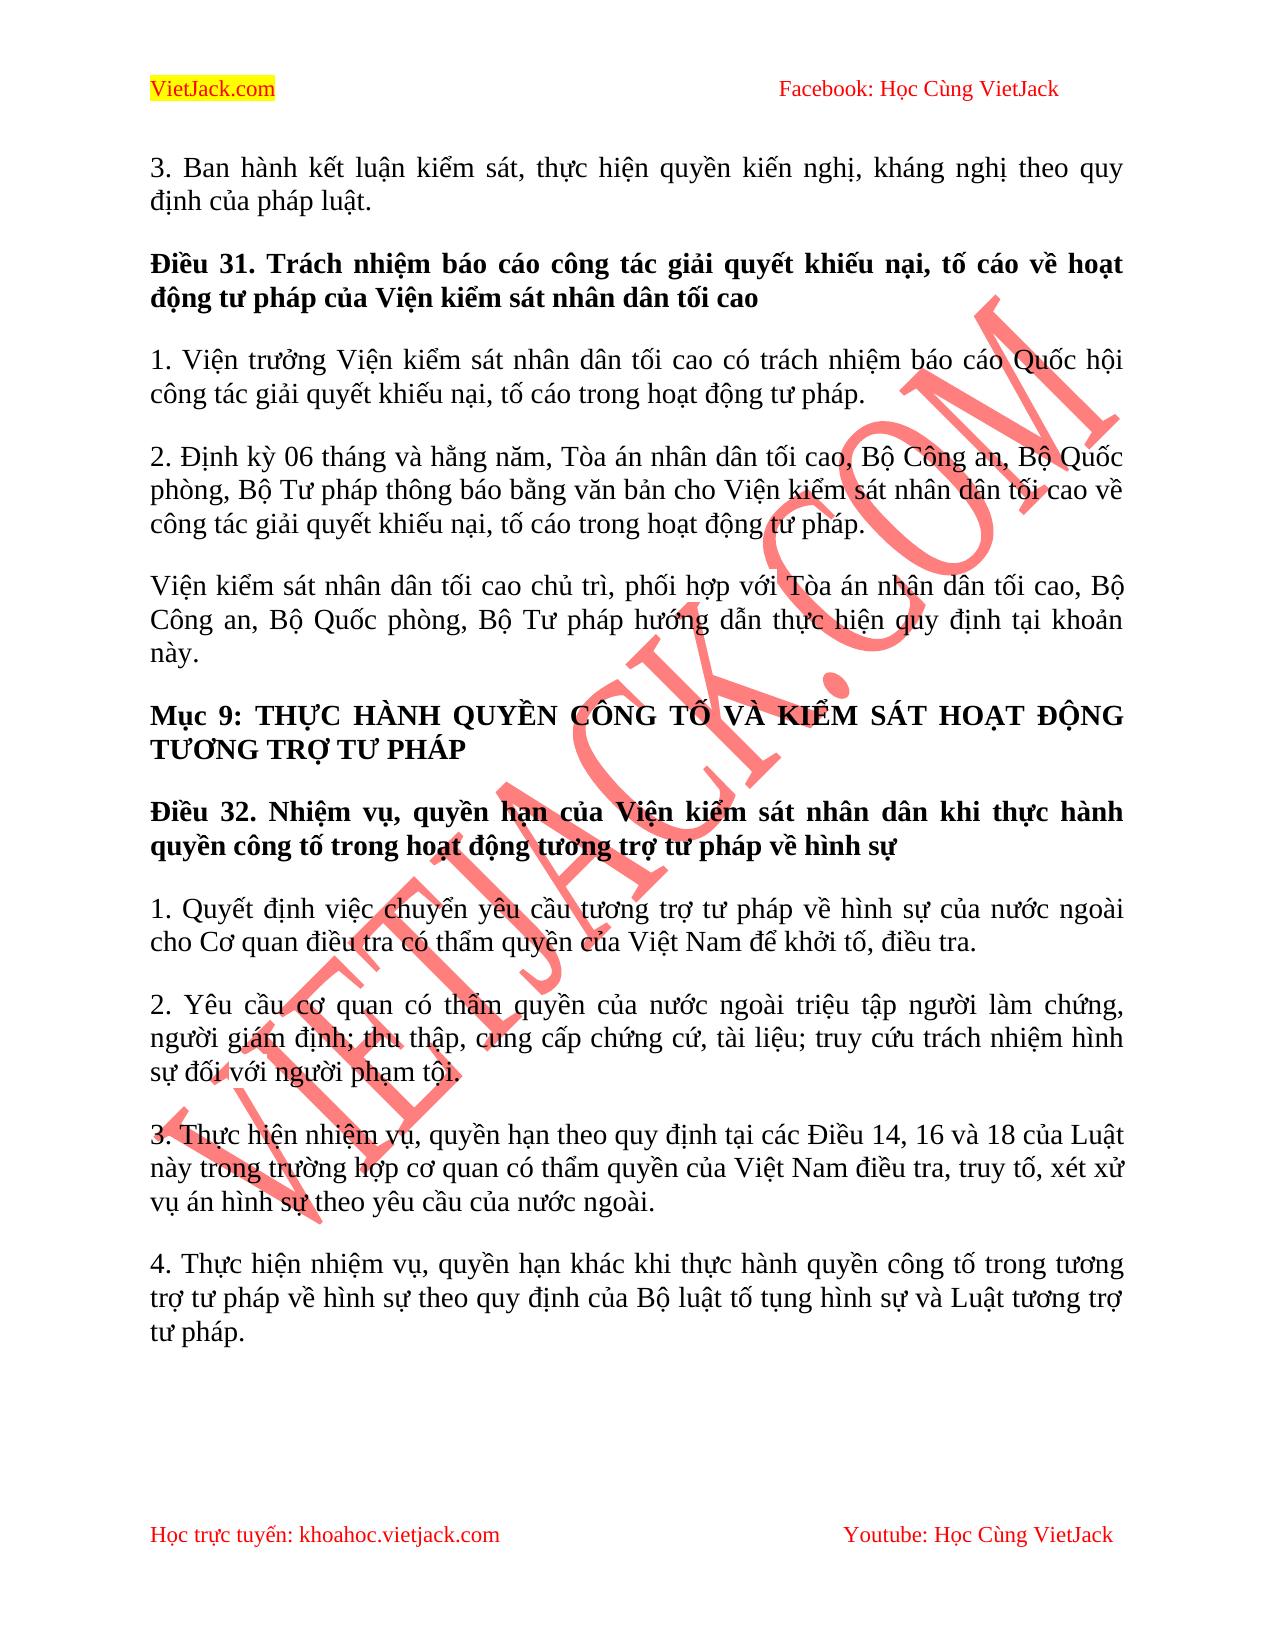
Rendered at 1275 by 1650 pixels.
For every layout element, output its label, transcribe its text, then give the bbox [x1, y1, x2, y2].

text Viện kiểm sát nhân dân tối cao chủ trì, phối hợp với Tòa án nhân dân tối cao, Bộ Công an, Bộ Quốc phòng, Bộ Tư pháp hướng dẫn thực hiện quy định tại khoản này. [150, 568, 1125, 669]
text Điều 32. Nhiệm vụ, quyền hạn của Viện kiểm sát nhân dân khi thực hành quyền công tố trong hoạt động tương trợ tư pháp về hình sự [150, 794, 1125, 862]
text 2. Yêu cầu cơ quan có thẩm quyền của nước ngoài triệu tập người làm chứng, người giám định; thu thập, cung cấp chứng cứ, tài liệu; truy cứu trách nhiệm hình sự đối với người phạm tội. [150, 987, 1125, 1088]
text 1. Quyết định việc chuyển yêu cầu tương trợ tư pháp về hình sự của nước ngoài cho Cơ quan điều tra có thẩm quyền của Việt Nam để khởi tố, điều tra. [150, 891, 1125, 958]
text Mục 9: THỰC HÀNH QUYỀN CÔNG TỐ VÀ KIỂM SÁT HOẠT ĐỘNG TƯƠNG TRỢ TƯ PHÁP [150, 698, 1125, 765]
text 3. Ban hành kết luận kiểm sát, thực hiện quyền kiến nghị, kháng nghị theo quy định của pháp luật. [150, 150, 1125, 217]
text 4. Thực hiện nhiệm vụ, quyền hạn khác khi thực hành quyền công tố trong tương trợ tư pháp về hình sự theo quy định của Bộ luật tố tụng hình sự và Luật tương trợ tư pháp. [150, 1247, 1125, 1347]
text Điều 31. Trách nhiệm báo cáo công tác giải quyết khiếu nại, tố cáo về hoạt động tư pháp của Viện kiểm sát nhân dân tối cao [150, 246, 1125, 313]
text 3. Thực hiện nhiệm vụ, quyền hạn theo quy định tại các Điều 14, 16 và 18 của Luật này trong trường hợp cơ quan có thẩm quyền của Việt Nam điều tra, truy tố, xét xử vụ án hình sự theo yêu cầu của nước ngoài. [150, 1117, 1125, 1217]
text 1. Viện trưởng Viện kiểm sát nhân dân tối cao có trách nhiệm báo cáo Quốc hội công tác giải quyết khiếu nại, tố cáo trong hoạt động tư pháp. [150, 342, 1125, 409]
text 2. Định kỳ 06 tháng và hằng năm, Tòa án nhân dân tối cao, Bộ Công an, Bộ Quốc phòng, Bộ Tư pháp thông báo bằng văn bản cho Viện kiểm sát nhân dân tối cao về công tác giải quyết khiếu nại, tố cáo trong hoạt động tư pháp. [150, 439, 1125, 539]
